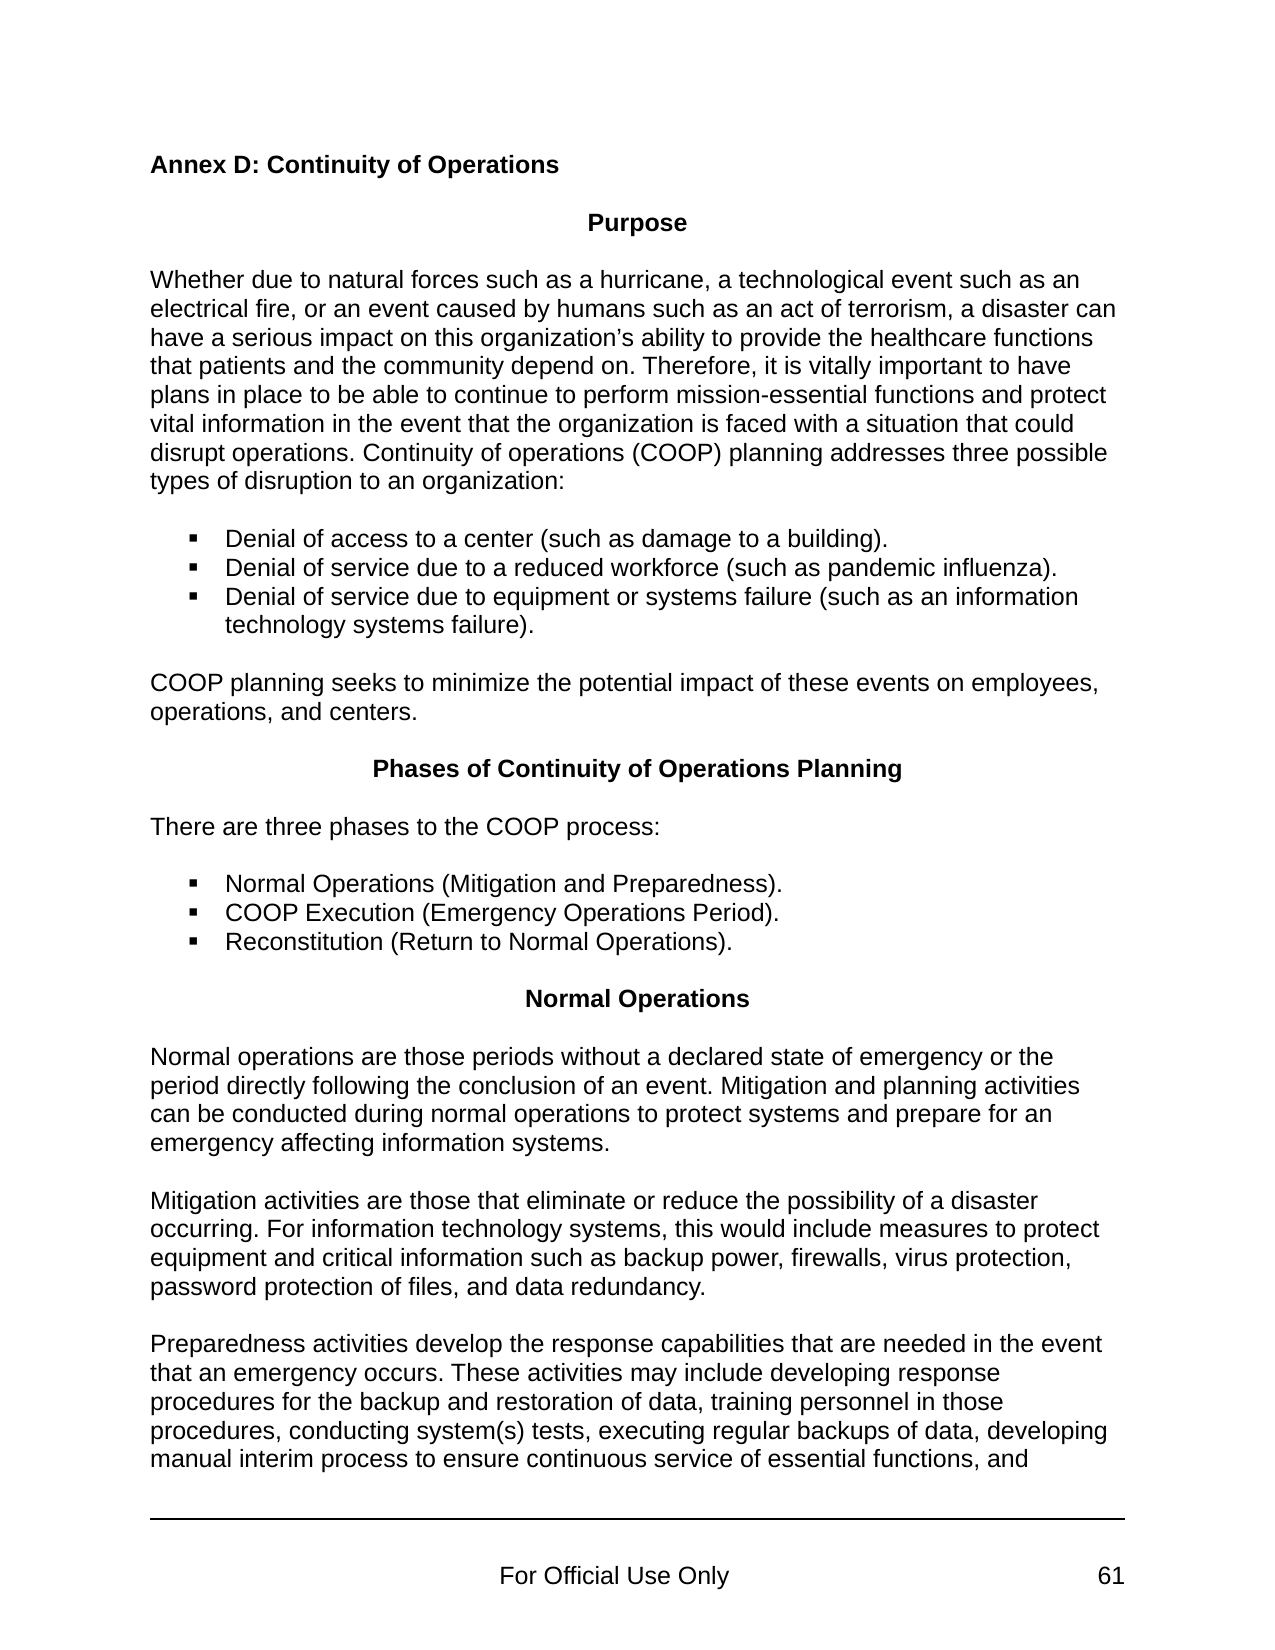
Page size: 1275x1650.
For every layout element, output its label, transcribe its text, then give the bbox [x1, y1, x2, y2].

list Reconstitution (Return to Normal Operations). [187, 927, 1125, 956]
text Purpose [150, 207, 1125, 236]
text Normal operations are those periods without a declared state of emergency or the period directly following the conclusion of an event. Mitigation and planning activities can be conducted during normal operations to protect systems and prepare for an emergency affecting information systems. [150, 1042, 1125, 1157]
list Normal Operations (Mitigation and Preparedness). [187, 869, 1125, 898]
text Whether due to natural forces such as a hurricane, a technological event such as an electrical fire, or an event caused by humans such as an act of terrorism, a disaster can have a serious impact on this organization’s ability to provide the healthcare functions that patients and the community depend on. Therefore, it is vitally important to have plans in place to be able to continue to perform mission-essential functions and protect vital information in the event that the organization is faced with a situation that could disrupt operations. Continuity of operations (COOP) planning addresses three possible types of disruption to an organization: [150, 265, 1125, 495]
list Denial of service due to a reduced workforce (such as pandemic influenza). [187, 553, 1125, 581]
text Normal Operations [150, 984, 1125, 1013]
text Mitigation activities are those that eliminate or reduce the possibility of a disaster occurring. For information technology systems, this would include measures to protect equipment and critical information such as backup power, firewalls, virus protection, password protection of files, and data redundancy. [150, 1186, 1125, 1301]
text There are three phases to the COOP process: [150, 812, 1125, 840]
subtitle Annex D: Continuity of Operations [150, 150, 1125, 179]
list Denial of service due to equipment or systems failure (such as an information technology systems failure). [187, 581, 1125, 639]
text COOP planning seeks to minimize the potential impact of these events on employees, operations, and centers. [150, 668, 1125, 725]
text Phases of Continuity of Operations Planning [150, 754, 1125, 783]
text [150, 1329, 1125, 1473]
list COOP Execution (Emergency Operations Period). [187, 898, 1125, 927]
list Denial of access to a center (such as damage to a building). [187, 524, 1125, 553]
